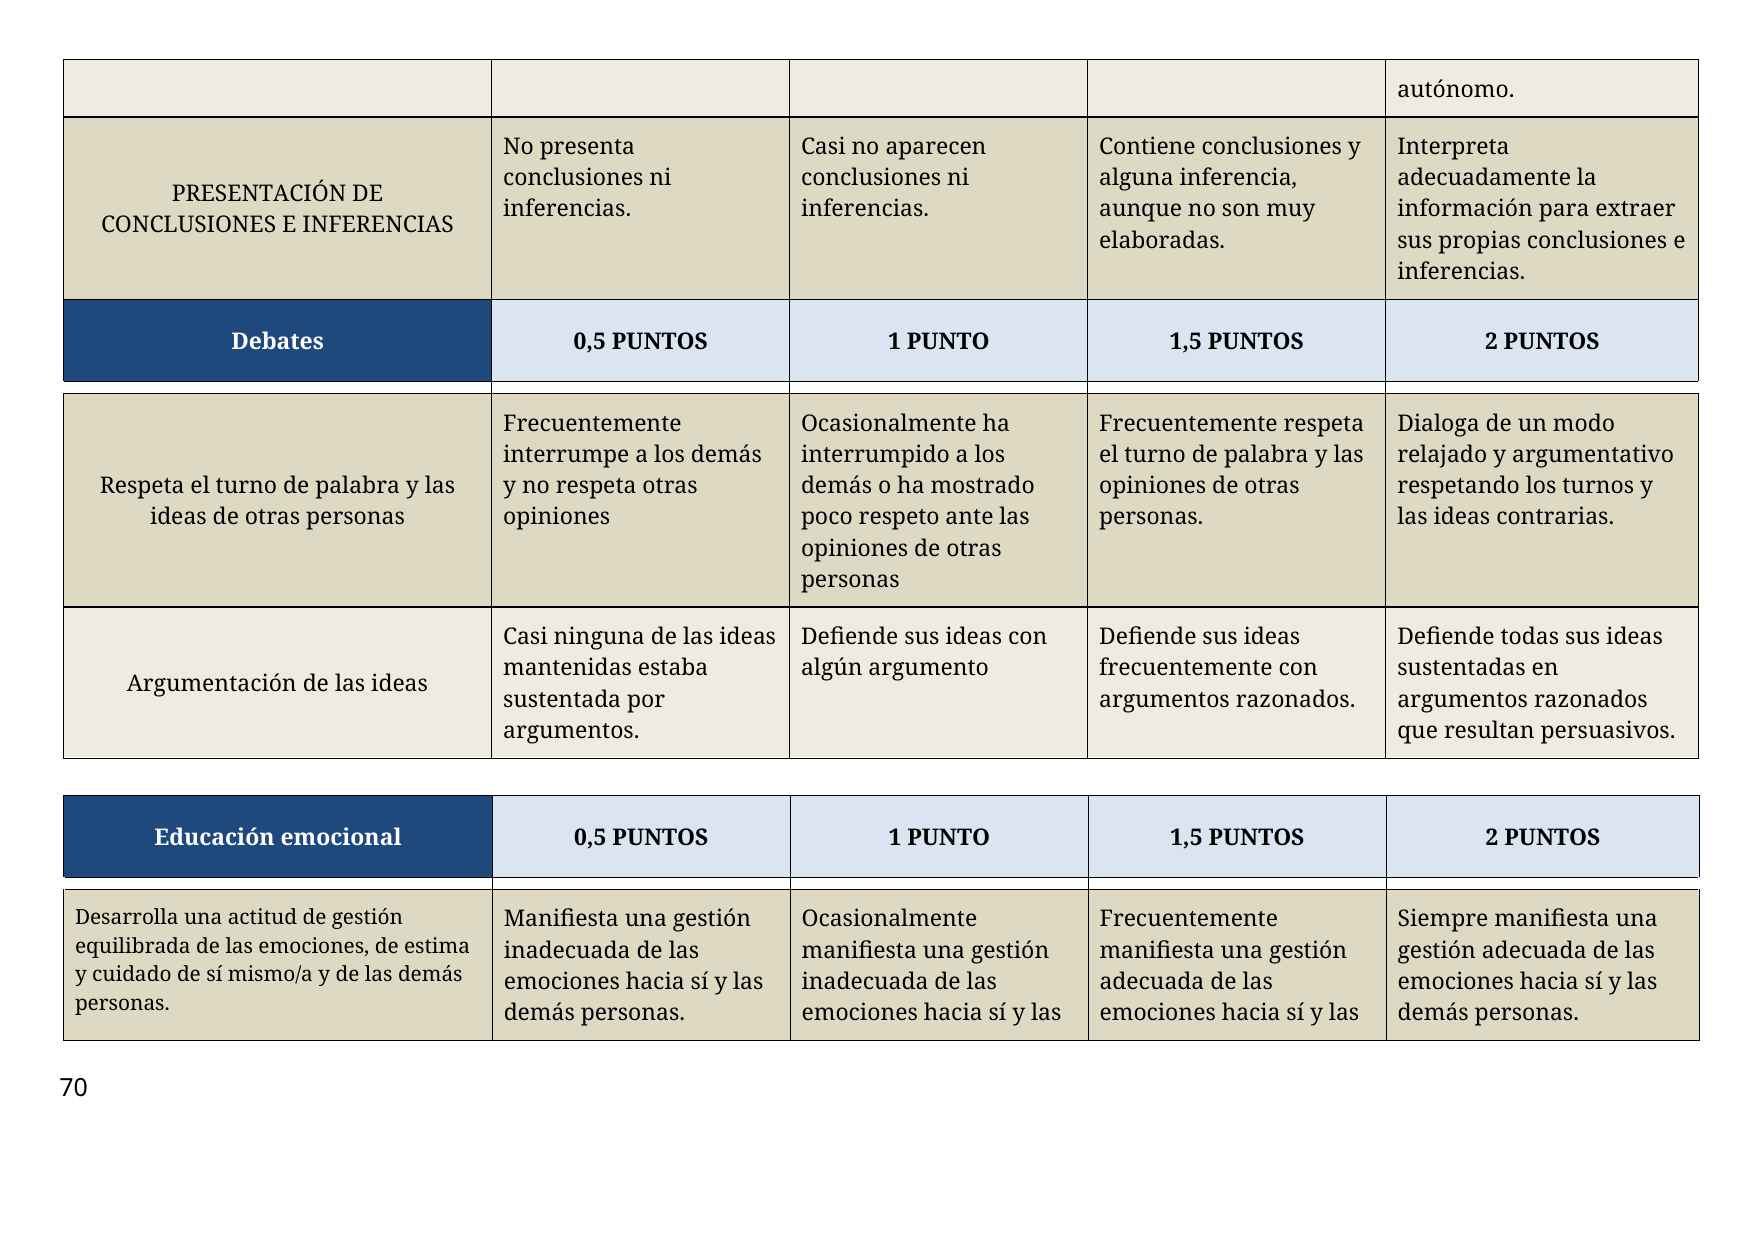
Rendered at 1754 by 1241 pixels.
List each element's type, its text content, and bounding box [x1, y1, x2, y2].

table_cell No presenta conclusiones ni inferencias. [492, 118, 789, 299]
table_cell [790, 382, 1087, 393]
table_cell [791, 890, 1088, 1040]
table_cell Ocasionalmente ha interrumpido a los demás o ha mostrado poco respeto ante las opiniones de otras personas [790, 394, 1087, 606]
table_header 1,5 PUNTOS [1089, 796, 1386, 877]
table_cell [1386, 60, 1698, 116]
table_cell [1387, 890, 1699, 1040]
table_cell [492, 382, 789, 393]
table_cell 1 PUNTO [790, 300, 1087, 381]
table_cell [493, 890, 790, 1040]
table_cell [65, 878, 492, 889]
table_cell Dialoga de un modo relajado y argumentativo respetando los turnos y las ideas contrarias. [1386, 394, 1698, 606]
table_cell 2 PUNTOS [1386, 300, 1698, 381]
table_cell Debates [64, 300, 491, 381]
table_header 2 PUNTOS [1387, 796, 1699, 877]
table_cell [1089, 890, 1386, 1040]
table_cell [64, 382, 491, 393]
table_cell Respeta el turno de palabra y las ideas de otras personas [64, 394, 491, 606]
table_cell [1089, 878, 1386, 889]
table_cell 0,5 PUNTOS [492, 300, 789, 381]
table_cell PRESENTACIÓN DE CONCLUSIONES E INFERENCIAS [64, 118, 491, 299]
table_cell Interpreta adecuadamente la información para extraer sus propias conclusiones e inferencias. [1386, 118, 1698, 299]
table_cell Defiende sus ideas frecuentemente con argumentos razonados. [1088, 608, 1385, 757]
table_header Educación emocional [64, 796, 492, 877]
table_cell Casi ninguna de las ideas mantenidas estaba sustentada por argumentos. [492, 608, 789, 757]
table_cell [492, 60, 789, 116]
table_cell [64, 890, 492, 1040]
table_cell Casi no aparecen conclusiones ni inferencias. [790, 118, 1087, 299]
table_cell Contiene conclusiones y alguna inferencia, aunque no son muy elaboradas. [1088, 118, 1385, 299]
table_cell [1088, 60, 1385, 116]
table_cell [791, 878, 1088, 889]
table_cell [493, 878, 790, 889]
table_cell [1386, 382, 1698, 393]
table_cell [64, 60, 491, 116]
table_cell Frecuentemente interrumpe a los demás y no respeta otras opiniones [492, 394, 789, 606]
table_cell Defiende sus ideas con algún argumento [790, 608, 1087, 757]
table_cell [1088, 382, 1385, 393]
table_cell Argumentación de las ideas [64, 608, 491, 757]
table_cell Defiende todas sus ideas sustentadas en argumentos razonados que resultan persuasivos. [1386, 608, 1698, 757]
table_header 0,5 PUNTOS [493, 796, 790, 877]
table_cell Frecuentemente respeta el turno de palabra y las opiniones de otras personas. [1088, 394, 1385, 606]
table_cell 1,5 PUNTOS [1088, 300, 1385, 381]
table_cell [1387, 878, 1698, 889]
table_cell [790, 60, 1087, 116]
table_header 1 PUNTO [791, 796, 1088, 877]
